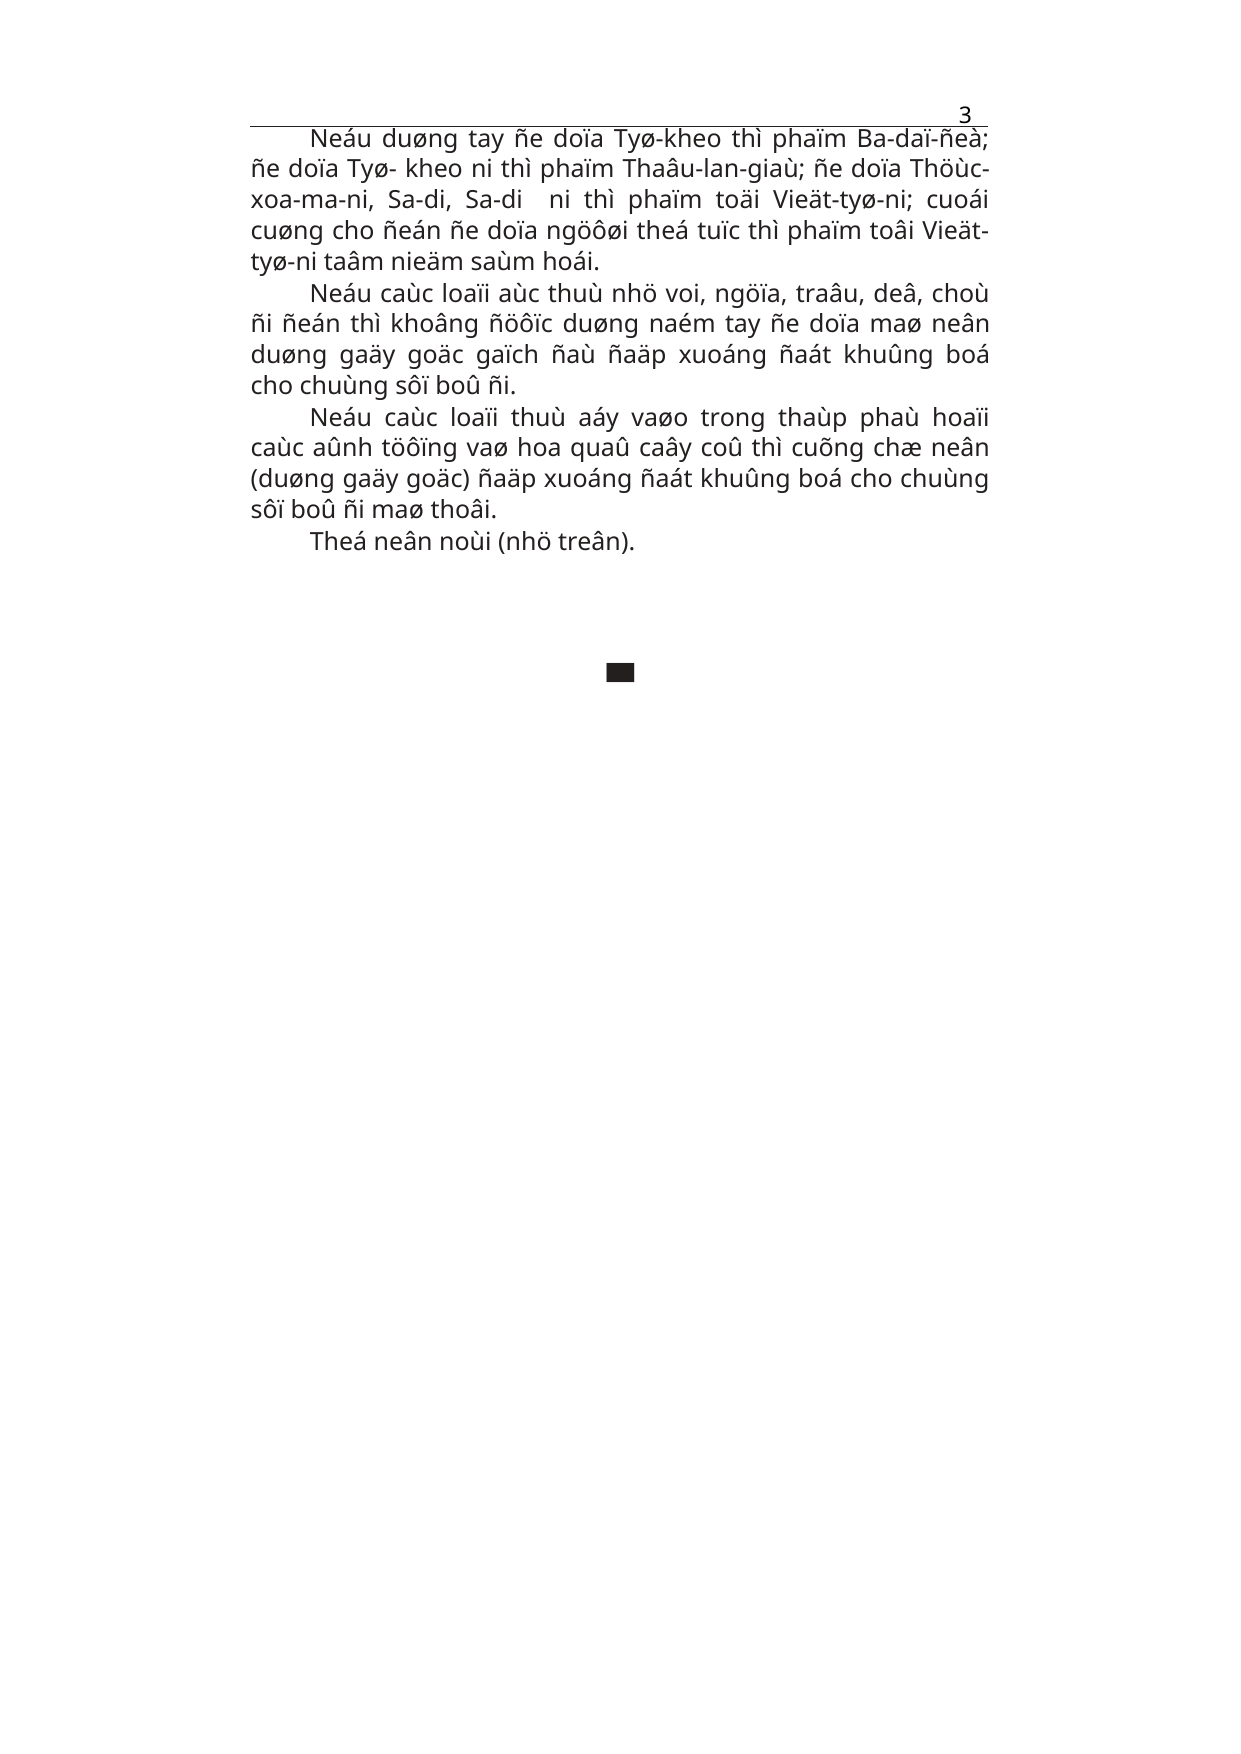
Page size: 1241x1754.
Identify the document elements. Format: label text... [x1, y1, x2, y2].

text Neáu caùc loaïi thuù aáy vaøo trong thaùp phaù hoaïi caùc aûnh töôïng vaø hoa quaû caây coû thì cuõng chæ neân (duøng gaäy goäc) ñaäp xuoáng ñaát khuûng boá cho chuùng sôï boû ñi maø thoâi. [250, 402, 990, 526]
text Neáu duøng tay ñe doïa Tyø-kheo thì phaïm Ba-daï-ñeà; ñe doïa Tyø- kheo ni thì phaïm Thaâu-lan-giaù; ñe doïa Thöùc-xoa-ma-ni, Sa-di, Sa-di ni thì phaïm toäi Vieät-tyø-ni; cuoái cuøng cho ñeán ñe doïa ngöôøi theá tuïc thì phaïm toâi Vieät-tyø-ni taâm nieäm saùm hoái. [250, 123, 990, 278]
text Theá neân noùi (nhö treân). [309, 526, 1065, 556]
text ■ [175, 653, 1065, 687]
text Neáu caùc loaïi aùc thuù nhö voi, ngöïa, traâu, deâ, choù ñi ñeán thì khoâng ñöôïc duøng naém tay ñe doïa maø neân duøng gaäy goäc gaïch ñaù ñaäp xuoáng ñaát khuûng boá cho chuùng sôï boû ñi. [250, 278, 990, 402]
